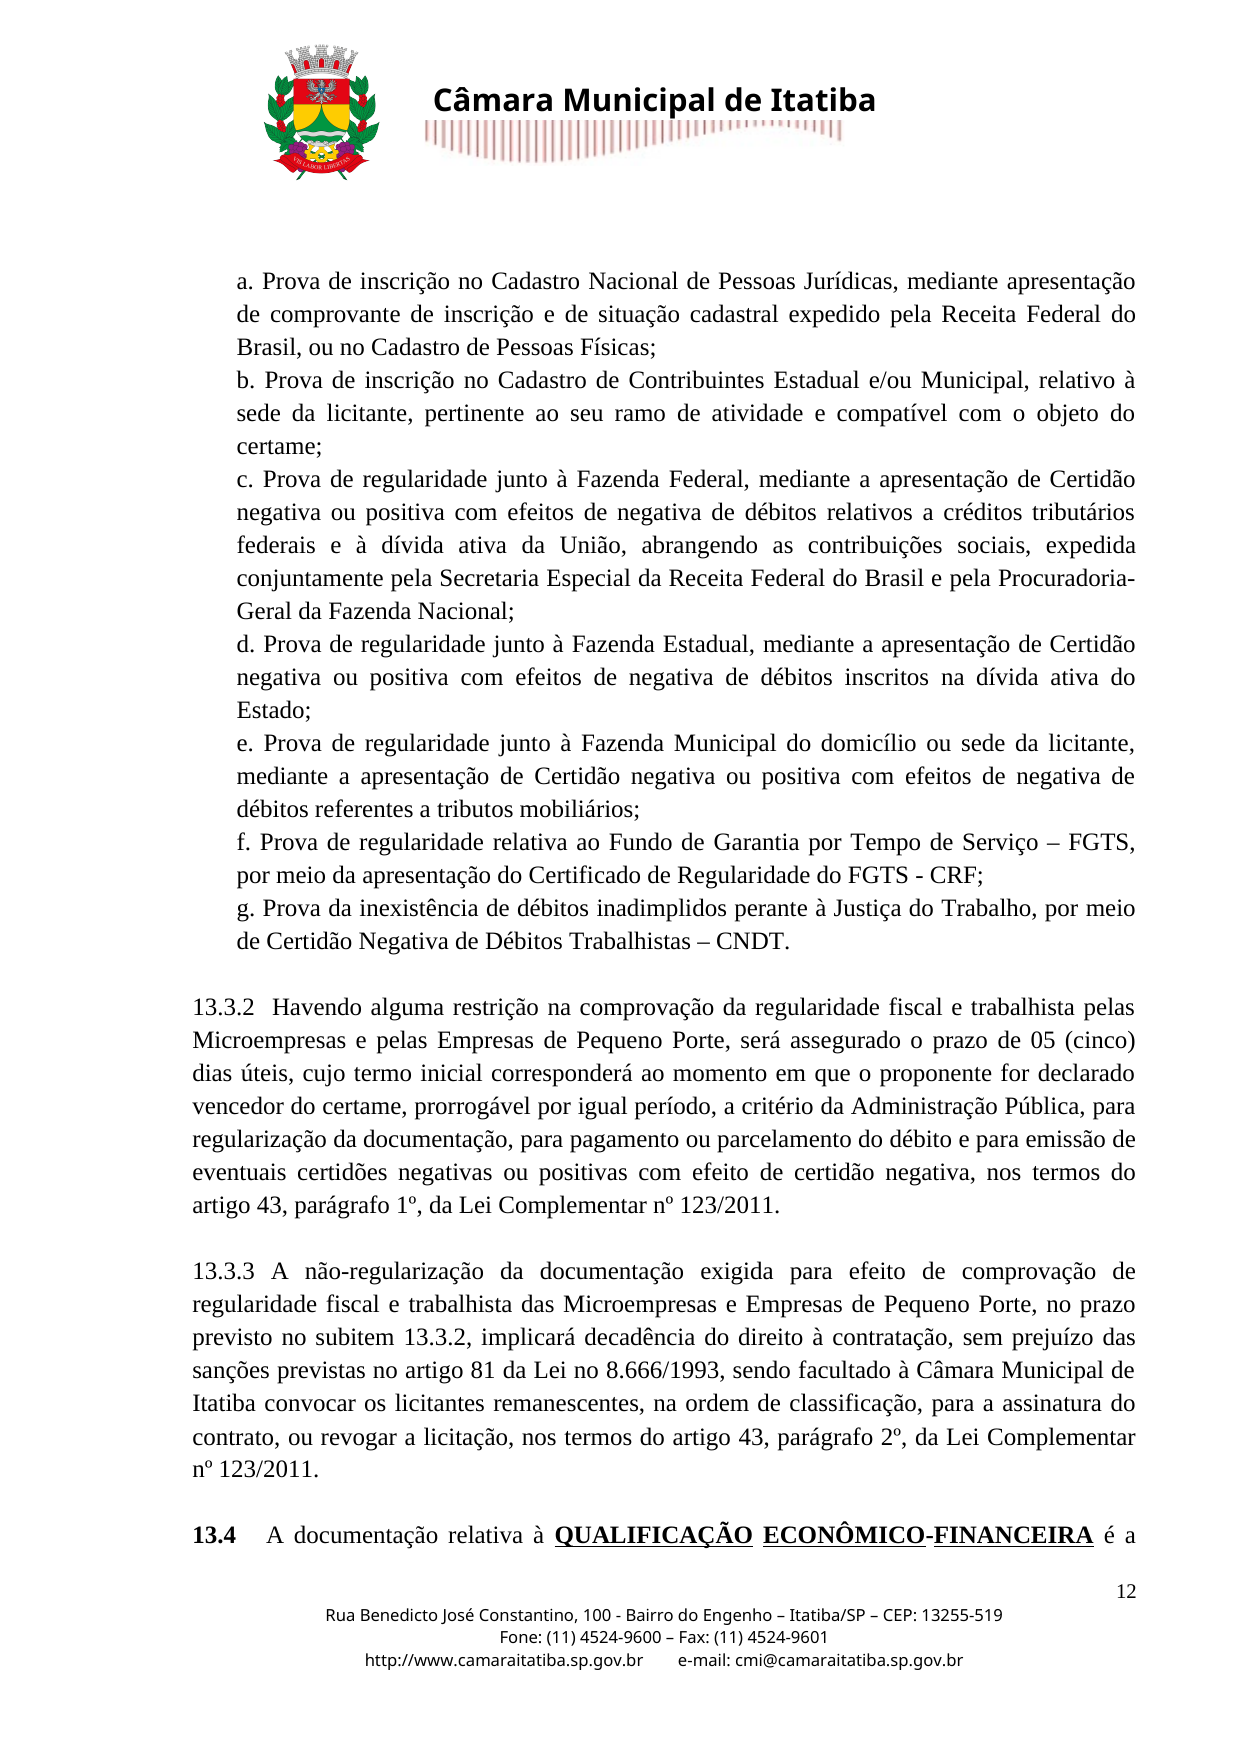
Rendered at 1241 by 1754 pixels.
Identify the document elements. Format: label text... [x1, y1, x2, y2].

text b. Prova de inscrição no Cadastro de Contribuintes Estadual e/ou Municipal, relativo à sede da licitante, pertinente ao seu ramo de atividade e compatível com o objeto do certame; [236, 365, 1137, 460]
text g. Prova da inexistência de débitos inadimplidos perante à Justiça do Trabalho, por meio de Certidão Negativa de Débitos Trabalhistas – CNDT. [236, 893, 1137, 955]
picture [424, 120, 845, 166]
text 13.3.2 Havendo alguma restrição na comprovação da regularidade fiscal e trabalhista pelas Microempresas e pelas Empresas de Pequeno Porte, será assegurado o prazo de 05 (cinco) dias úteis, cujo termo inicial corresponderá ao momento em que o proponente for declarado vencedor do certame, prorrogável por igual período, a critério da Administração Pública, para regularização da documentação, para pagamento ou parcelamento do débito e para emissão de eventuais certidões negativas ou positivas com efeito de certidão negativa, nos termos do artigo 43, parágrafo 1º, da Lei Complementar nº 123/2011. [192, 992, 1137, 1219]
text c. Prova de regularidade junto à Fazenda Federal, mediante a apresentação de Certidão negativa ou positiva com efeitos de negativa de débitos relativos a créditos tributários federais e à dívida ativa da União, abrangendo as contribuições sociais, expedida conjuntamente pela Secretaria Especial da Receita Federal do Brasil e pela Procuradoria-Geral da Fazenda Nacional; [236, 464, 1137, 625]
text d. Prova de regularidade junto à Fazenda Estadual, mediante a apresentação de Certidão negativa ou positiva com efeitos de negativa de débitos inscritos na dívida ativa do Estado; [236, 629, 1137, 724]
text a. Prova de inscrição no Cadastro Nacional de Pessoas Jurídicas, mediante apresentação de comprovante de inscrição e de situação cadastral expedido pela Receita Federal do Brasil, ou no Cadastro de Pessoas Físicas; [236, 266, 1137, 361]
picture [235, 27, 408, 200]
text f. Prova de regularidade relativa ao Fundo de Garantia por Tempo de Serviço – FGTS, por meio da apresentação do Certificado de Regularidade do FGTS - CRF; [236, 827, 1137, 889]
list A documentação relativa à QUALIFICAÇÃO ECONÔMICO-FINANCEIRA é a seguinte: [192, 1521, 1136, 1549]
text 13.3.3 A não-regularização da documentação exigida para efeito de comprovação de regularidade fiscal e trabalhista das Microempresas e Empresas de Pequeno Porte, no prazo previsto no subitem 13.3.2, implicará decadência do direito à contratação, sem prejuízo das sanções previstas no artigo 81 da Lei no 8.666/1993, sendo facultado à Câmara Municipal de Itatiba convocar os licitantes remanescentes, na ordem de classificação, para a assinatura do contrato, ou revogar a licitação, nos termos do artigo 43, parágrafo 2º, da Lei Complementar nº 123/2011. [192, 1256, 1137, 1483]
text e. Prova de regularidade junto à Fazenda Municipal do domicílio ou sede da licitante, mediante a apresentação de Certidão negativa ou positiva com efeitos de negativa de débitos referentes a tributos mobiliários; [236, 728, 1137, 823]
